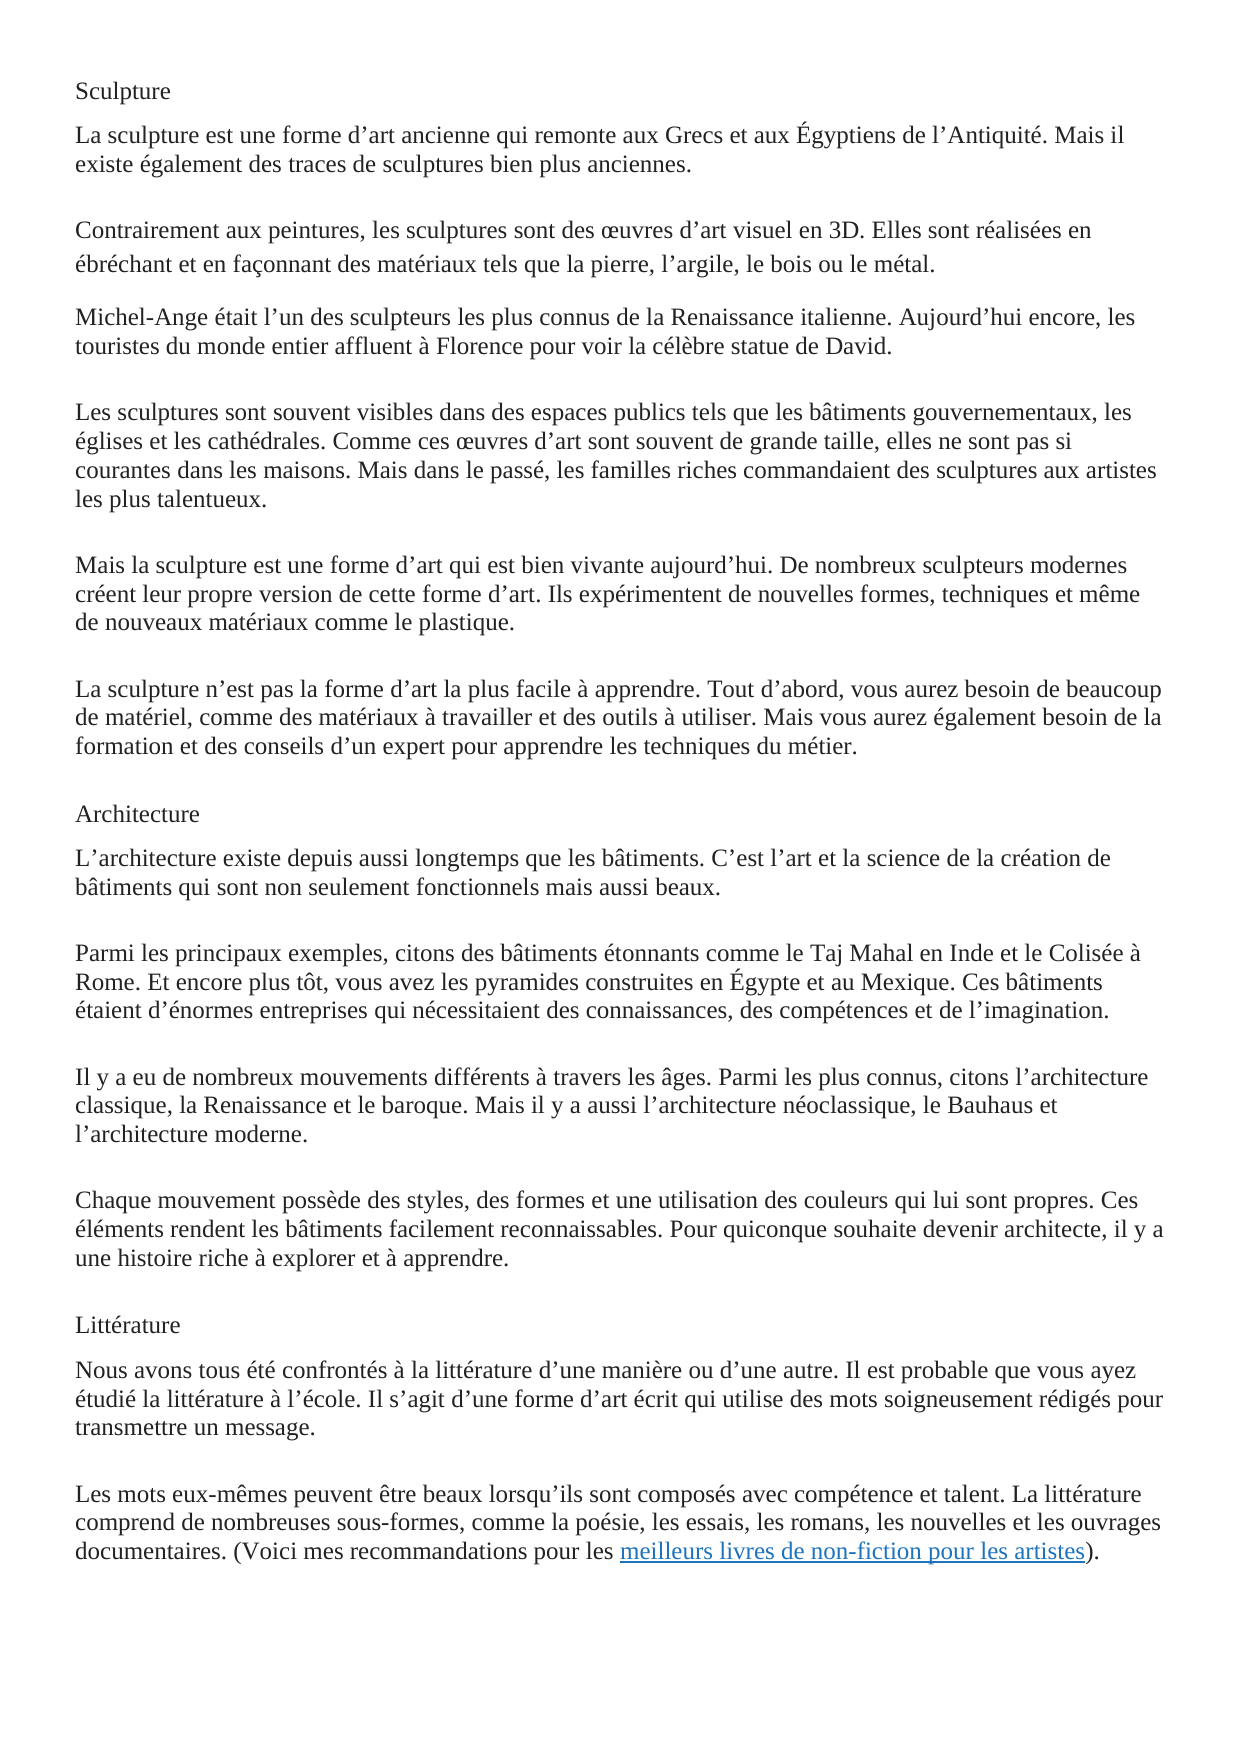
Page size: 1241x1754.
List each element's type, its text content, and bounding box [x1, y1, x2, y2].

text Nous avons tous été confrontés à la littérature d’une manière ou d’une autre. Il est probable que vous ayez étudié la littérature à l’école. Il s’agit d’une forme d’art écrit qui utilise des mots soigneusement rédigés pour transmettre un message. [75, 1355, 1165, 1441]
text La sculpture n’est pas la forme d’art la plus facile à apprendre. Tout d’abord, vous aurez besoin de beaucoup de matériel, comme des matériaux à travailler et des outils à utiliser. Mais vous aurez également besoin de la formation et des conseils d’un expert pour apprendre les techniques du métier. [75, 674, 1165, 760]
subtitle Littérature [75, 1309, 1165, 1339]
text Parmi les principaux exemples, citons des bâtiments étonnants comme le Taj Mahal en Inde et le Colisée à Rome. Et encore plus tôt, vous avez les pyramides construites en Égypte et au Mexique. Ces bâtiments étaient d’énormes entreprises qui nécessitaient des connaissances, des compétences et de l’imagination. [75, 938, 1165, 1024]
text Chaque mouvement possède des styles, des formes et une utilisation des couleurs qui lui sont propres. Ces éléments rendent les bâtiments facilement reconnaissables. Pour quiconque souhaite devenir architecte, il y a une histoire riche à explorer et à apprendre. [75, 1186, 1165, 1272]
text Mais la sculpture est une forme d’art qui est bien vivante aujourd’hui. De nombreux sculpteurs modernes créent leur propre version de cette forme d’art. Ils expérimentent de nouvelles formes, techniques et même de nouveaux matériaux comme le plastique. [75, 550, 1165, 636]
text Michel-Ange était l’un des sculpteurs les plus connus de la Renaissance italienne. Aujourd’hui encore, les touristes du monde entier affluent à Florence pour voir la célèbre statue de David. [75, 302, 1165, 360]
text Les mots eux-mêmes peuvent être beaux lorsqu’ils sont composés avec compétence et talent. La littérature comprend de nombreuses sous-formes, comme la poésie, les essais, les romans, les nouvelles et les ouvrages documentaires. (Voici mes recommandations pour les meilleurs livres de non-fiction pour les artistes). [75, 1479, 1165, 1565]
subtitle Architecture [75, 797, 1165, 827]
text L’architecture existe depuis aussi longtemps que les bâtiments. C’est l’art et la science de la création de bâtiments qui sont non seulement fonctionnels mais aussi beaux. [75, 843, 1165, 901]
text La sculpture est une forme d’art ancienne qui remonte aux Grecs et aux Égyptiens de l’Antiquité. Mais il existe également des traces de sculptures bien plus anciennes. [75, 121, 1165, 178]
text Les sculptures sont souvent visibles dans des espaces publics tels que les bâtiments gouvernementaux, les églises et les cathédrales. Comme ces œuvres d’art sont souvent de grande taille, elles ne sont pas si courantes dans les maisons. Mais dans le passé, les familles riches commandaient des sculptures aux artistes les plus talentueux. [75, 397, 1165, 512]
text Contrairement aux peintures, les sculptures sont des œuvres d’art visuel en 3D. Elles sont réalisées en ébréchant et en façonnant des matériaux tels que la pierre, l’argile, le bois ou le métal. [75, 216, 1165, 277]
text Il y a eu de nombreux mouvements différents à travers les âges. Parmi les plus connus, citons l’architecture classique, la Renaissance et le baroque. Mais il y a aussi l’architecture néoclassique, le Bauhaus et l’architecture moderne. [75, 1062, 1165, 1148]
subtitle Sculpture [75, 75, 1165, 105]
